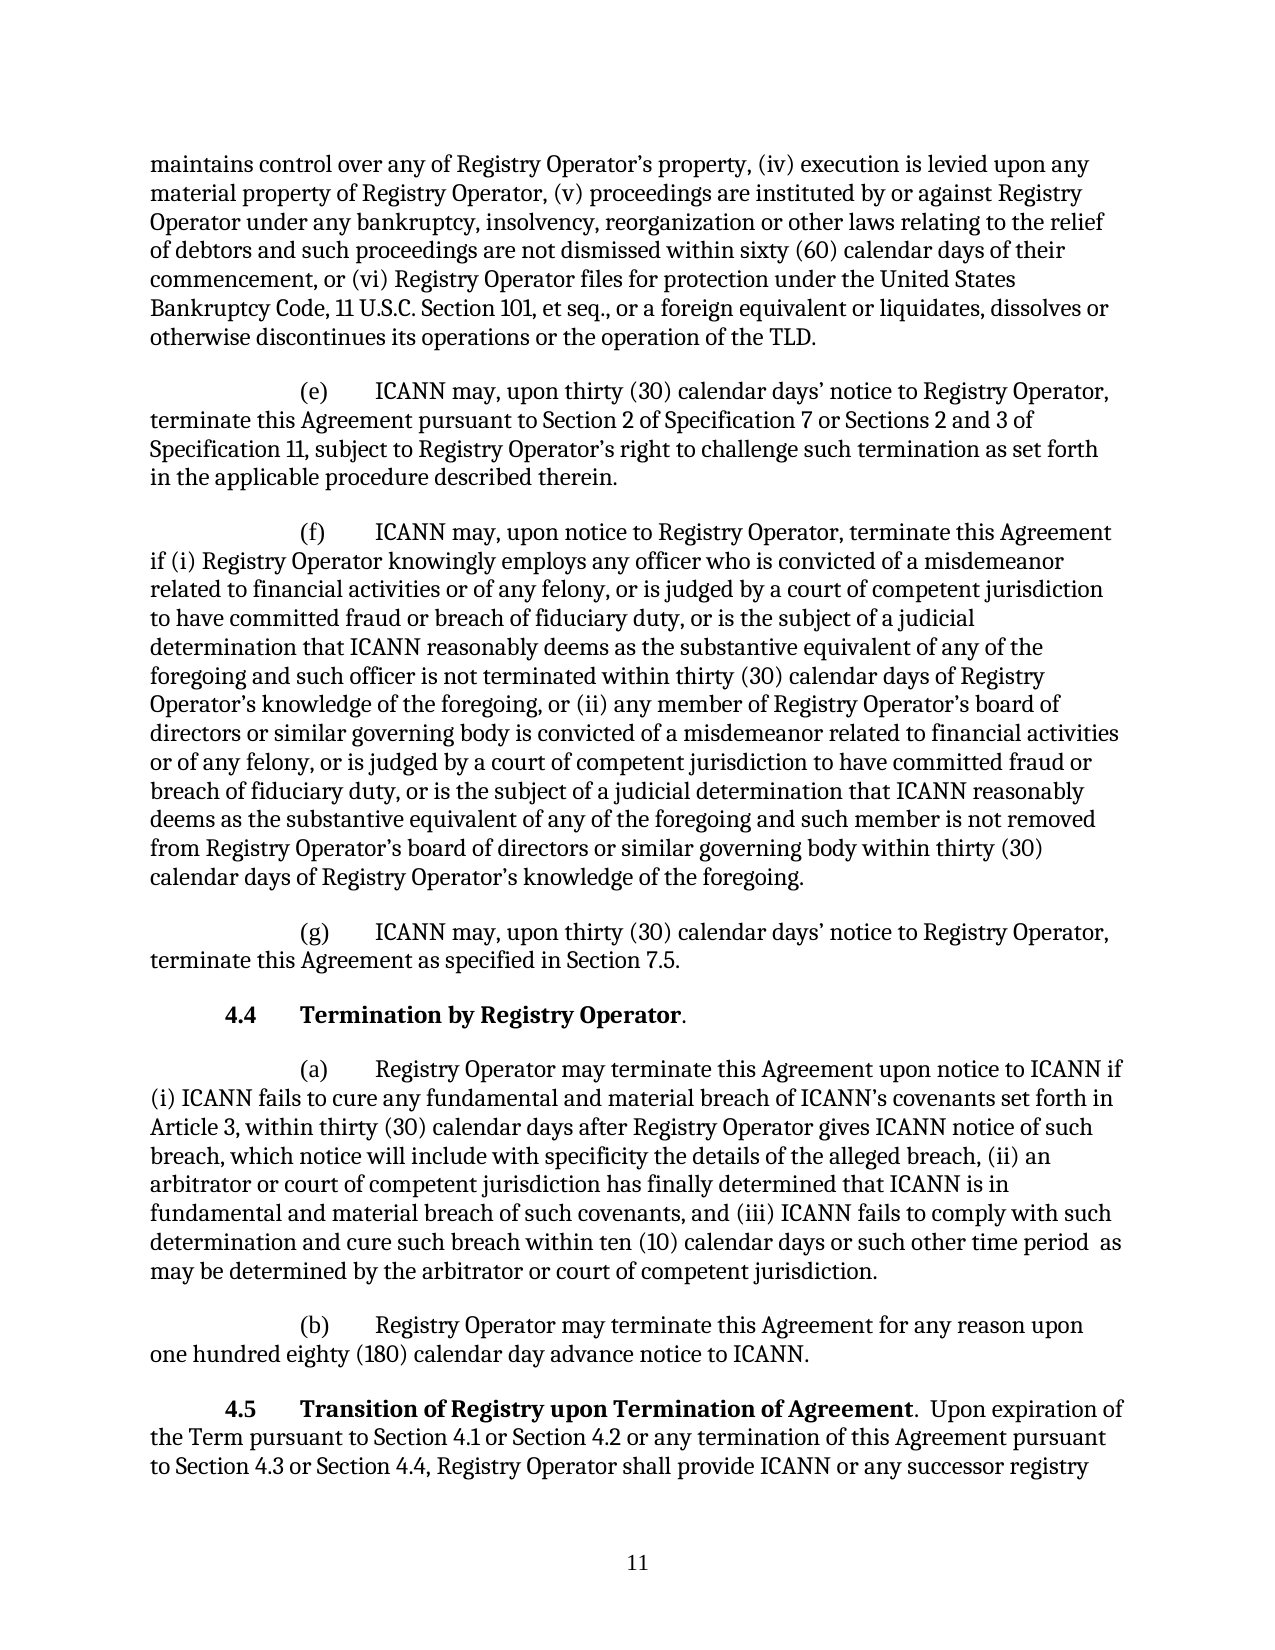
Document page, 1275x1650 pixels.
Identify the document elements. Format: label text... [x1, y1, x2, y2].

text Registry Operator may terminate this Agreement upon notice to ICANN if (i) ICANN fails to cure any fundamental and material breach of ICANN’s covenants set forth in Article 3, within thirty (30) calendar days after Registry Operator gives ICANN notice of such breach, which notice will include with specificity the details of the alleged breach, (ii) an arbitrator or court of competent jurisdiction has finally determined that ICANN is in fundamental and material breach of such covenants, and (iii) ICANN fails to comply with such determination and cure such breach within ten (10) calendar days or such other time period as may be determined by the arbitrator or court of competent jurisdiction. [150, 1054, 1125, 1285]
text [150, 1394, 1125, 1481]
text ICANN may, upon thirty (30) calendar days’ notice to Registry Operator, terminate this Agreement pursuant to Section 2 of Specification 7 or Sections 2 and 3 of Specification 11, subject to Registry Operator’s right to challenge such termination as set forth in the applicable procedure described therein. [150, 376, 1125, 492]
text Registry Operator may terminate this Agreement for any reason upon one hundred eighty (180) calendar day advance notice to ICANN. [150, 1310, 1125, 1369]
text Termination by Registry Operator. [150, 1000, 1125, 1029]
text ICANN may, upon notice to Registry Operator, terminate this Agreement if (i) Registry Operator knowingly employs any officer who is convicted of a misdemeanor related to financial activities or of any felony, or is judged by a court of competent jurisdiction to have committed fraud or breach of fiduciary duty, or is the subject of a judicial determination that ICANN reasonably deems as the substantive equivalent of any of the foregoing and such officer is not terminated within thirty (30) calendar days of Registry Operator’s knowledge of the foregoing, or (ii) any member of Registry Operator’s board of directors or similar governing body is convicted of a misdemeanor related to financial activities or of any felony, or is judged by a court of competent jurisdiction to have committed fraud or breach of fiduciary duty, or is the subject of a judicial determination that ICANN reasonably deems as the substantive equivalent of any of the foregoing and such member is not removed from Registry Operator’s board of directors or similar governing body within thirty (30) calendar days of Registry Operator’s knowledge of the foregoing. [150, 517, 1125, 892]
text ICANN may, upon thirty (30) calendar days’ notice to Registry Operator, terminate this Agreement as specified in Section 7.5. [150, 917, 1125, 975]
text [150, 150, 1125, 351]
